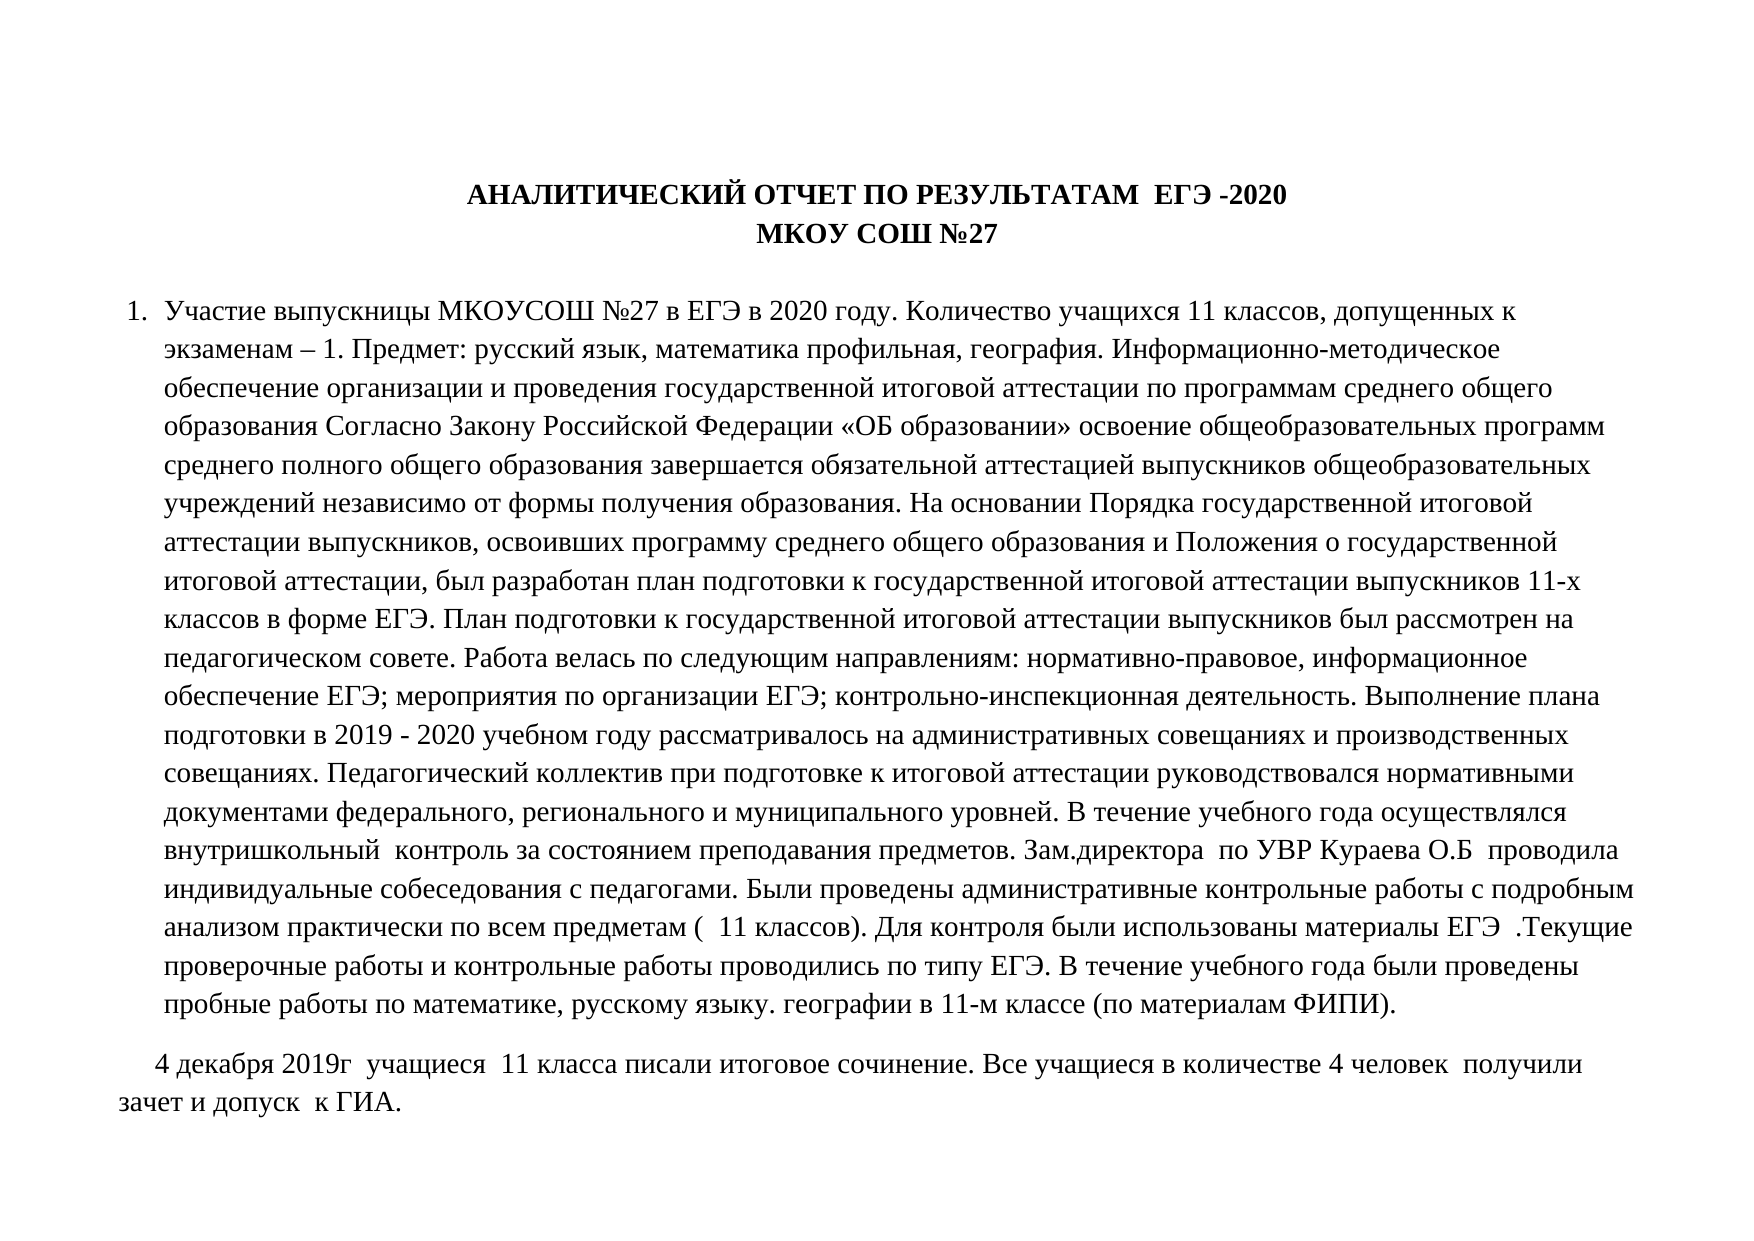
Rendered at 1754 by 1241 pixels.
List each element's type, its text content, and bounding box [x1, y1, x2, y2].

list Участие выпускницы МКОУСОШ №27 в ЕГЭ в 2020 году. Количество учащихся 11 классов, допущенных к экзаменам – 1. Предмет: русский язык, математика профильная, география. Информационно-методическое обеспечение организации и проведения государственной итоговой аттестации по программам среднего общего образования Согласно Закону Российской Федерации «ОБ образовании» освоение общеобразовательных программ среднего полного общего образования завершается обязательной аттестацией выпускников общеобразовательных учреждений независимо от формы получения образования. На основании Порядка государственной итоговой аттестации выпускников, освоивших программу среднего общего образования и Положения о государственной итоговой аттестации, был разработан план подготовки к государственной итоговой аттестации выпускников 11-х классов в форме ЕГЭ. План подготовки к государственной итоговой аттестации выпускников был рассмотрен на педагогическом совете. Работа велась по следующим направлениям: нормативно-правовое, информационное обеспечение ЕГЭ; мероприятия по организации ЕГЭ; контрольно-инспекционная деятельность. Выполнение плана подготовки в 2019 - 2020 учебном году рассматривалось на административных совещаниях и производственных совещаниях. Педагогический коллектив при подготовке к итоговой аттестации руководствовался нормативными документами федерального, регионального и муниципального уровней. В течение учебного года осуществлялся внутришкольный контроль за состоянием преподавания предметов. Зам.директора по УВР Кураева О.Б проводила индивидуальные собеседования с педагогами. Были проведены административные контрольные работы с подробным анализом практически по всем предметам ( 11 классов). Для контроля были использованы материалы ЕГЭ .Текущие проверочные работы и контрольные работы проводились по типу ЕГЭ. В течение учебного года были проведены пробные работы по математике, русскому языку. географии в 11-м классе (по материалам ФИПИ). [126, 293, 1636, 1020]
text АНАЛИТИЧЕСКИЙ ОТЧЕТ ПО РЕЗУЛЬТАТАМ ЕГЭ -2020 [118, 177, 1636, 211]
text 4 декабря 2019г учащиеся 11 класса писали итоговое сочинение. Все учащиеся в количестве 4 человек получили зачет и допуск к ГИА. [118, 1046, 1636, 1118]
text МКОУ СОШ №27 [118, 216, 1636, 249]
